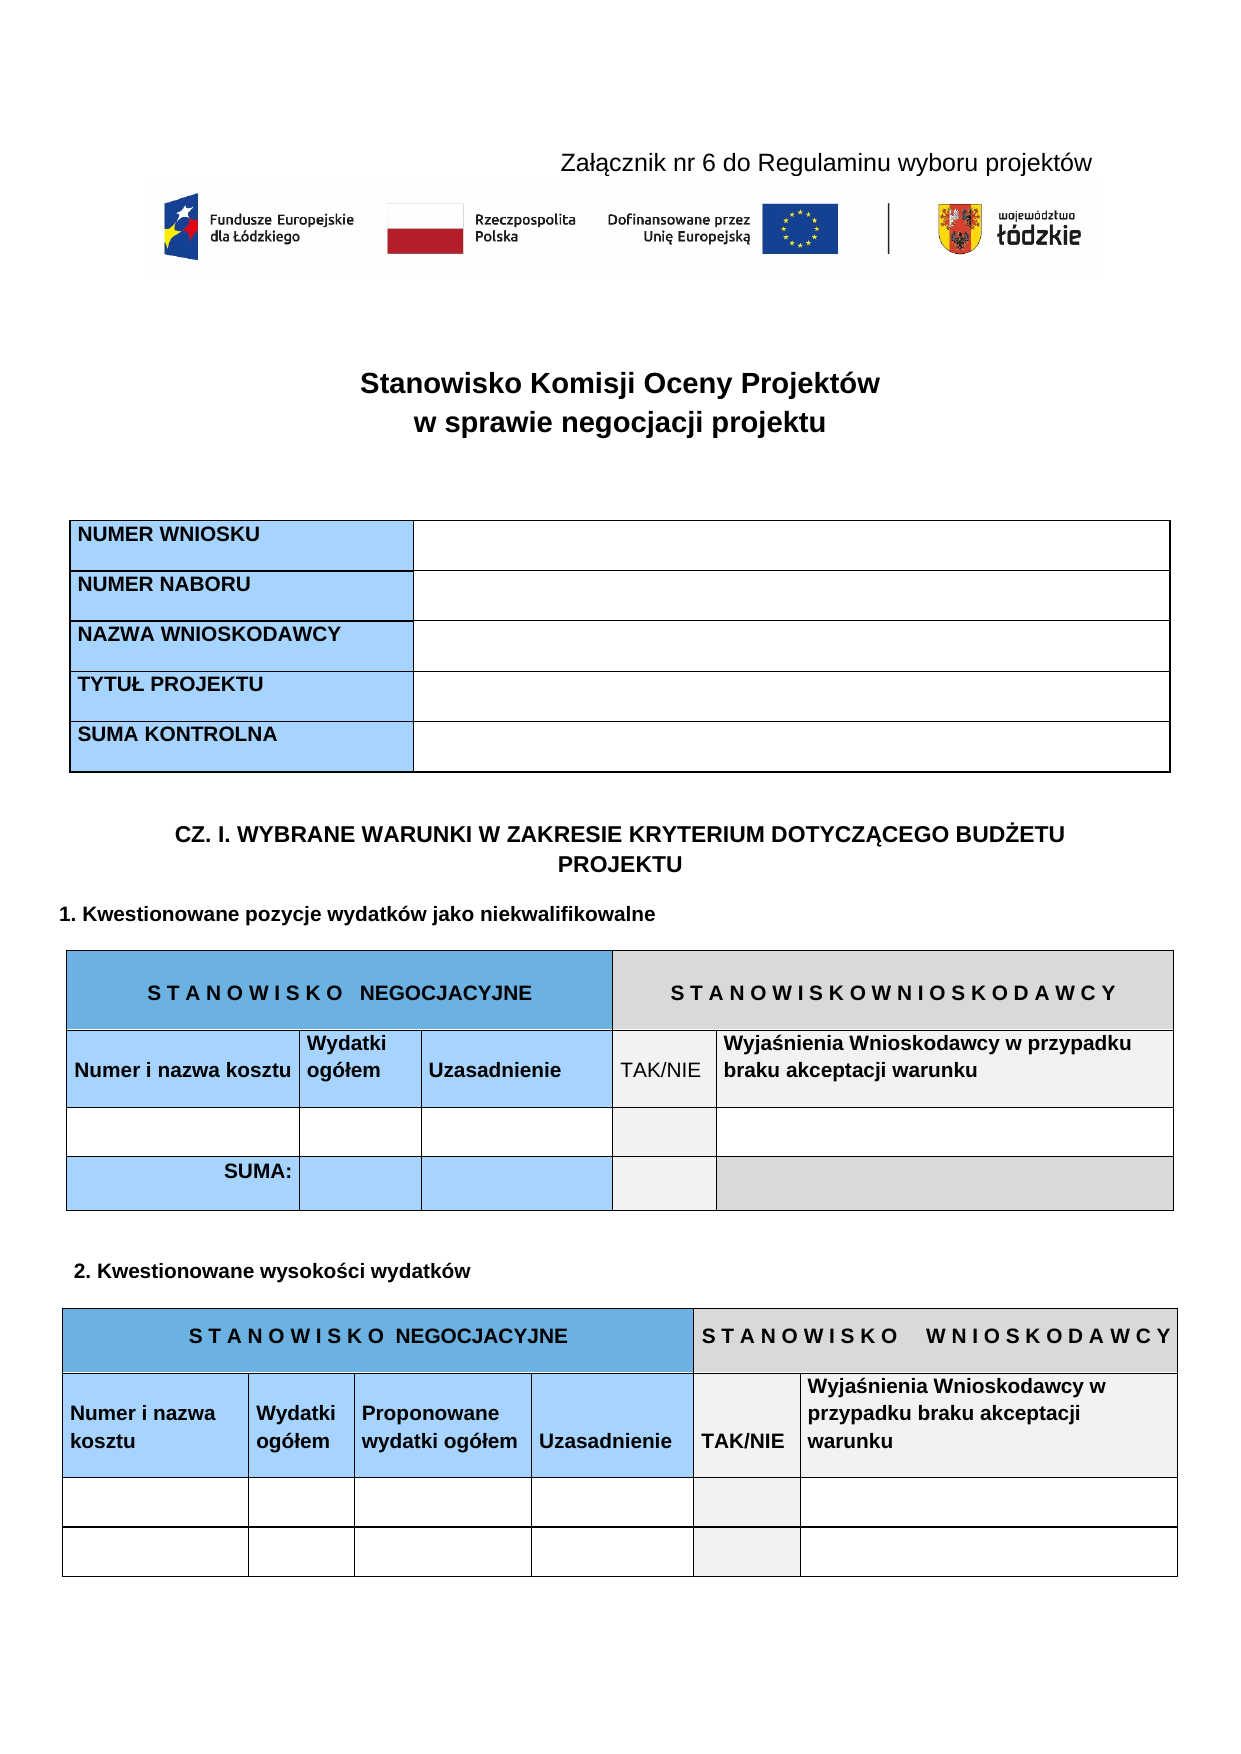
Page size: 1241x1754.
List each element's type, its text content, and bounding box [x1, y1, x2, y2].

table_cell Wyjaśnienia Wnioskodawcy w przypadku braku akceptacji warunku [801, 1374, 1177, 1477]
table_cell NUMER NABORU [71, 572, 413, 620]
table_cell [300, 1108, 421, 1156]
table_cell [355, 1478, 531, 1526]
table_cell TAK/NIE [613, 1031, 716, 1107]
table_header S T A N O W I S K O NEGOCJACYJNE [67, 951, 612, 1029]
table_cell Numer i nazwa kosztu [67, 1031, 299, 1107]
table_cell [613, 1108, 716, 1156]
table_cell [532, 1528, 693, 1576]
table_cell [613, 1157, 716, 1210]
table_cell [414, 722, 1169, 771]
table_cell [414, 571, 1169, 620]
table_header S T A N O W I S K O W N I O S K O D A W C Y [613, 951, 1173, 1029]
table_cell Uzasadnienie [422, 1031, 612, 1107]
table_cell [801, 1478, 1177, 1526]
table_cell [414, 621, 1169, 671]
table_cell SUMA: [67, 1157, 299, 1210]
text w sprawie negocjacji projektu [148, 405, 1093, 438]
table_cell [694, 1478, 800, 1526]
table_cell Uzasadnienie [532, 1374, 693, 1477]
table_cell TYTUŁ PROJEKTU [71, 672, 413, 721]
table_cell TAK/NIE [694, 1374, 800, 1477]
table_cell Proponowane wydatki ogółem [355, 1374, 531, 1477]
table_cell [63, 1478, 248, 1526]
table_cell [694, 1528, 800, 1576]
table_cell [532, 1478, 693, 1526]
text Załącznik nr 6 do Regulaminu wyboru projektów [148, 148, 1093, 176]
table_cell Numer i nazwa kosztu [63, 1374, 248, 1477]
table_cell Wyjaśnienia Wnioskodawcy w przypadku braku akceptacji warunku [717, 1031, 1173, 1107]
table_cell [422, 1108, 612, 1156]
table_cell [249, 1478, 354, 1526]
text CZ. I. WYBRANE WARUNKI W ZAKRESIE KRYTERIUM DOTYCZĄCEGO BUDŻETU PROJEKTU [148, 821, 1093, 877]
table_cell [717, 1108, 1173, 1156]
table_header S T A N O W I S K O NEGOCJACYJNE [63, 1309, 693, 1372]
table_cell SUMA KONTROLNA [71, 722, 413, 771]
table_cell Wydatki ogółem [249, 1374, 354, 1477]
table_cell [300, 1157, 421, 1210]
table_cell [63, 1528, 248, 1576]
table_cell [414, 672, 1169, 721]
table_cell [422, 1157, 612, 1210]
table_header S T A N O W I S K O W N I O S K O D A W C Y [694, 1309, 1177, 1372]
text Stanowisko Komisji Oceny Projektów [148, 366, 1093, 400]
picture [147, 176, 1098, 277]
table_header NUMER WNIOSKU [71, 521, 413, 570]
table_cell [355, 1528, 531, 1576]
table_cell [801, 1528, 1177, 1576]
table_cell [717, 1157, 1173, 1210]
table_cell [67, 1108, 299, 1156]
text 1. Kwestionowane pozycje wydatków jako niekwalifikowalne [59, 902, 1093, 926]
table_header [414, 521, 1169, 570]
table_cell [249, 1528, 354, 1576]
table_cell NAZWA WNIOSKODAWCY [71, 622, 413, 671]
table_cell Wydatki ogółem [300, 1031, 421, 1107]
text 2. Kwestionowane wysokości wydatków [74, 1259, 1093, 1283]
